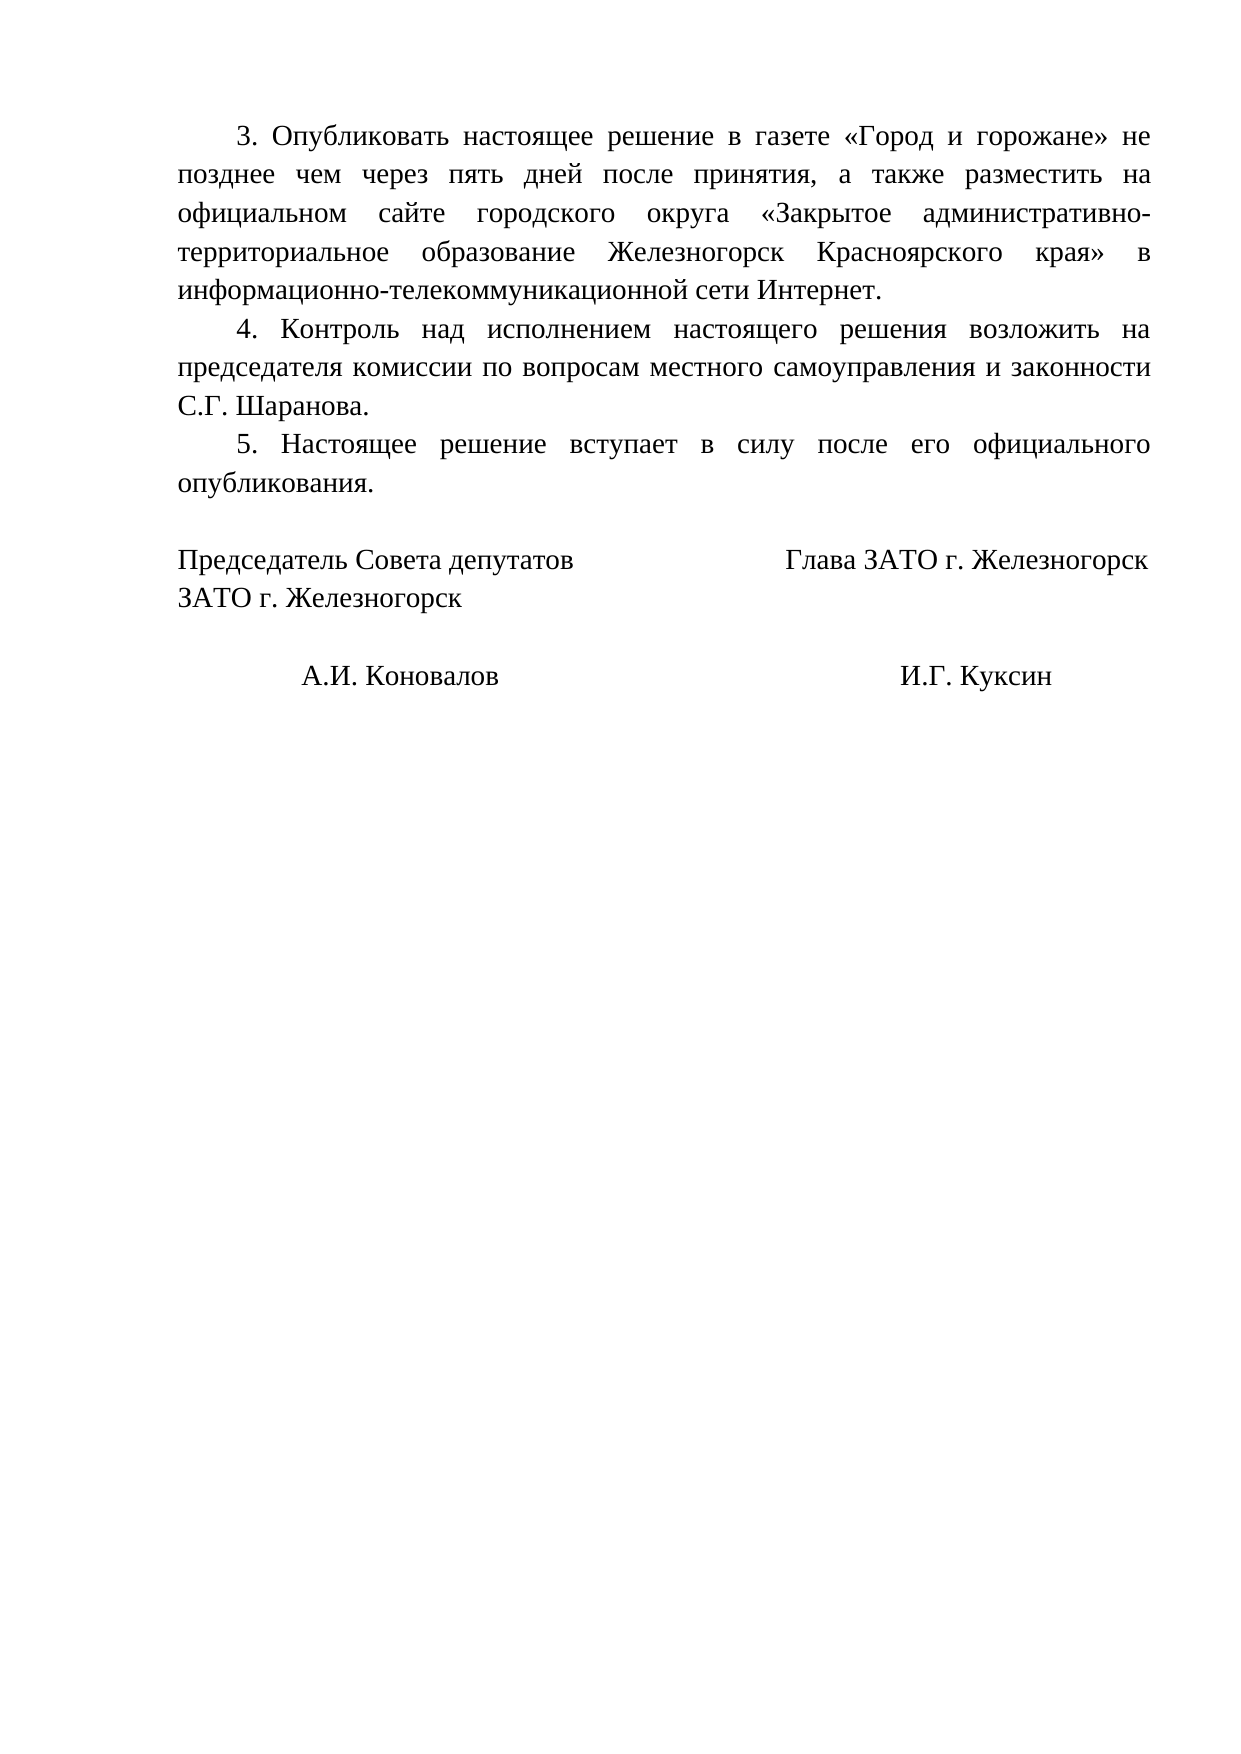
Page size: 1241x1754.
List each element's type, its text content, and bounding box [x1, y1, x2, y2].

text Председатель Совета депутатов Глава ЗАТО г. Железногорск [177, 542, 1152, 576]
text А.И. Коновалов И.Г. Куксин [177, 658, 1152, 691]
text ЗАТО г. Железногорск [177, 581, 1152, 614]
text 4. Контроль над исполнением настоящего решения возложить на председателя комиссии по вопросам местного самоуправления и законности С.Г. Шаранова. [177, 311, 1152, 421]
text 3. Опубликовать настоящее решение в газете «Город и горожане» не позднее чем через пять дней после принятия, а также разместить на официальном сайте городского округа «Закрытое административно-территориальное образование Железногорск Красноярского края» в информационно-телекоммуникационной сети Интернет. [177, 118, 1152, 306]
text 5. Настоящее решение вступает в силу после его официального опубликования. [177, 426, 1152, 498]
